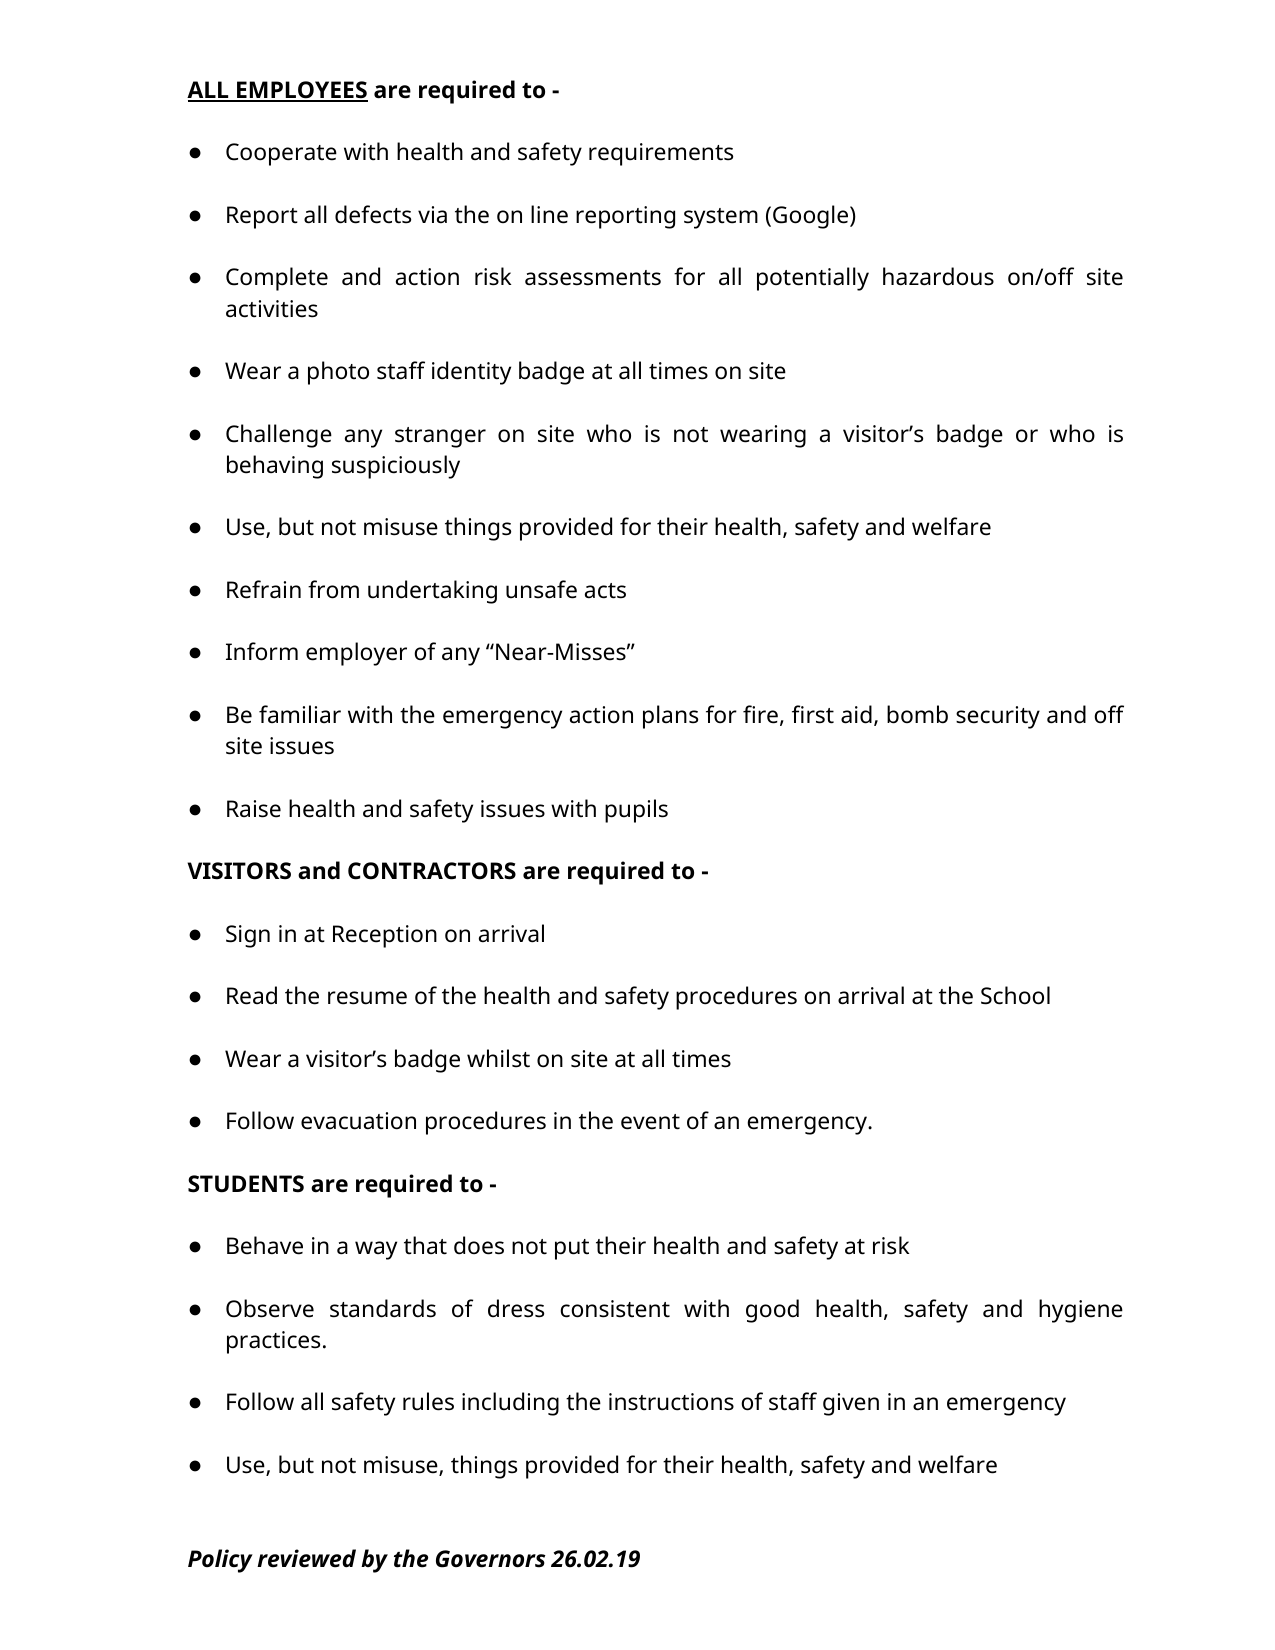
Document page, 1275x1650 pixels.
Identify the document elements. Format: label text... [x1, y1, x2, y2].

list Read the resume of the health and safety procedures on arrival at the School [187, 980, 1125, 1011]
list Report all defects via the on line reporting system (Google) [187, 199, 1125, 230]
text ALL EMPLOYEES are required to - [187, 74, 1125, 105]
list Observe standards of dress consistent with good health, safety and hygiene practices. [187, 1293, 1125, 1355]
list Wear a visitor’s badge whilst on site at all times [187, 1043, 1125, 1074]
text STUDENTS are required to - [187, 1168, 1125, 1199]
list Refrain from undertaking unsafe acts [187, 574, 1125, 605]
list Be familiar with the emergency action plans for fire, first aid, bomb security and off site issues [187, 699, 1125, 761]
text VISITORS and CONTRACTORS are required to - [187, 855, 1125, 886]
list Complete and action risk assessments for all potentially hazardous on/off site activities [187, 261, 1125, 324]
list Inform employer of any “Near-Misses” [187, 636, 1125, 668]
list Use, but not misuse, things provided for their health, safety and welfare [187, 1449, 1125, 1480]
list Use, but not misuse things provided for their health, safety and welfare [187, 511, 1125, 543]
list Challenge any stranger on site who is not wearing a visitor’s badge or who is behaving suspiciously [187, 418, 1125, 480]
list Cooperate with health and safety requirements [187, 136, 1125, 168]
text Policy reviewed by the Governors 26.02.19 [187, 1543, 1125, 1574]
list Raise health and safety issues with pupils [187, 793, 1125, 824]
list Sign in at Reception on arrival [187, 918, 1125, 949]
list Follow evacuation procedures in the event of an emergency. [187, 1105, 1125, 1136]
list Follow all safety rules including the instructions of staff given in an emergency [187, 1386, 1125, 1418]
list Wear a photo staff identity badge at all times on site [187, 355, 1125, 386]
list Behave in a way that does not put their health and safety at risk [187, 1230, 1125, 1261]
